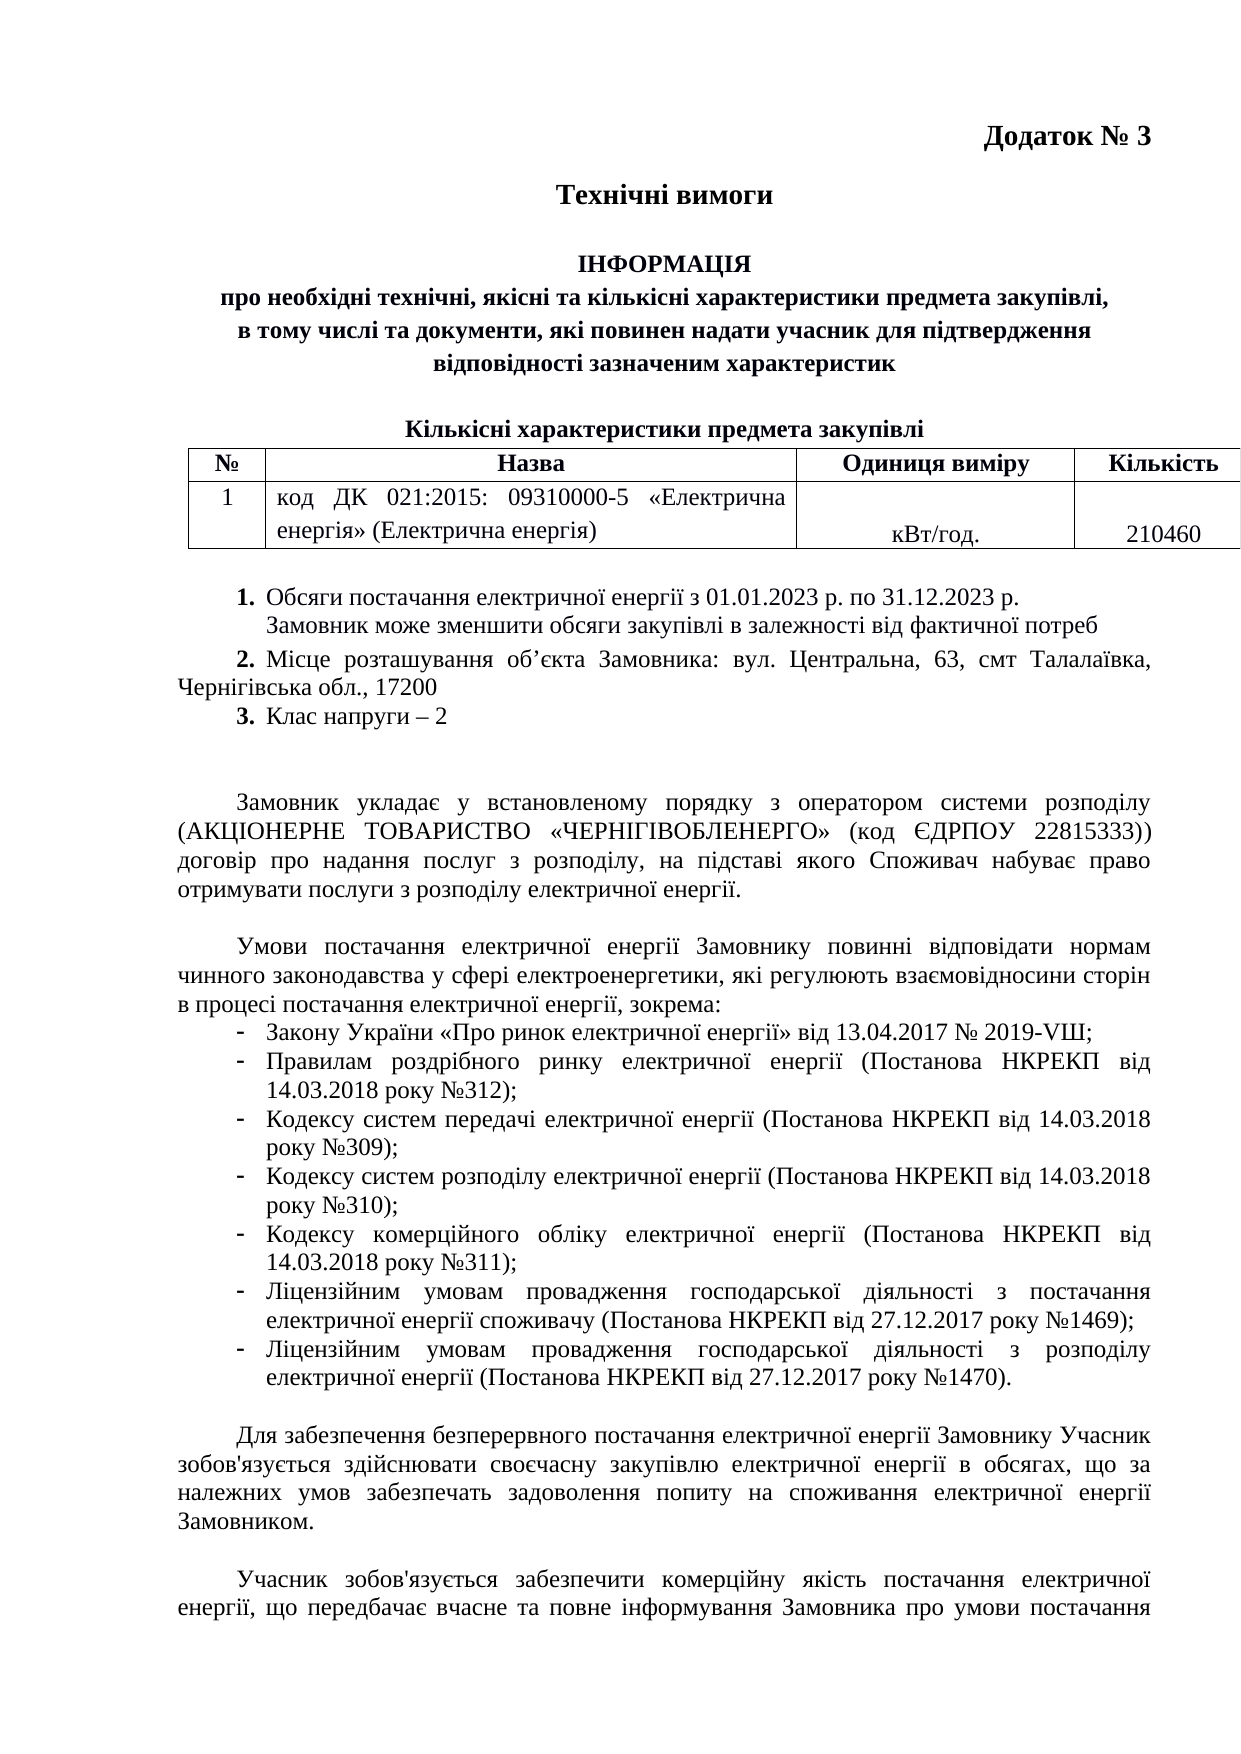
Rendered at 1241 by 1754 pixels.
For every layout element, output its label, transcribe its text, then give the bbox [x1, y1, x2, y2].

text Замовник може зменшити обсяги закупівлі в залежності від фактичної потреб [177, 611, 1152, 639]
list Місце розташування об’єкта Замовника: вул. Центральна, 63, смт Талалаївка, Чернігівська обл., 17200 [177, 644, 1152, 701]
table_header Кількість [1075, 449, 1240, 481]
list Ліцензійним умовам провадження господарської діяльності з постачання електричної енергії споживачу (Постанова НКРЕКП від 27.12.2017 року №1469); [236, 1276, 1152, 1334]
text в тому числі та документи, які повинен надати учасник для підтвердження відповідності зазначеним характеристик [177, 315, 1152, 377]
table_header Назва [266, 449, 796, 481]
text Для забезпечення безперервного постачання електричної енергії Замовнику Учасник зобов'язується здійснювати своєчасну закупівлю електричної енергії в обсягах, що за належних умов забезпечать задоволення попиту на споживання електричної енергії Замовником. [177, 1420, 1152, 1535]
text ІНФОРМАЦІЯ [177, 249, 1152, 278]
list Кодексу систем розподілу електричної енергії (Постанова НКРЕКП від 14.03.2018 року №310); [236, 1161, 1152, 1219]
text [177, 1564, 1152, 1621]
list Клас напруги – 2 [177, 701, 1152, 730]
list Ліцензійним умовам провадження господарської діяльності з розподілу електричної енергії (Постанова НКРЕКП від 27.12.2017 року №1470). [236, 1334, 1152, 1391]
text Замовник укладає у встановленому порядку з оператором системи розподілу (АКЦІОНЕРНЕ ТОВАРИСТВО «ЧЕРНІГІВОБЛЕНЕРГО» (код ЄДРПОУ 22815333)) договір про надання послуг з розподілу, на підставі якого Споживач набуває право отримувати послуги з розподілу електричної енергії. [177, 787, 1152, 902]
table_header № [189, 449, 265, 481]
table_header Одиниця виміру [797, 449, 1074, 481]
text Умови постачання електричної енергії Замовнику повинні відповідати нормам чинного законодавства у сфері електроенергетики, які регулюють взаємовідносини сторін в процесі постачання електричної енергії, зокрема: [177, 931, 1152, 1017]
list Закону України «Про ринок електричної енергії» від 13.04.2017 № 2019-VШ; [236, 1017, 1152, 1046]
list Обсяги постачання електричної енергії з 01.01.2023 р. по 31.12.2023 р. [177, 582, 1152, 611]
text про необхідні технічні, якісні та кількісні характеристики предмета закупівлі, [177, 282, 1152, 311]
table_cell 210460 [1075, 482, 1240, 548]
table_cell 1 [189, 482, 265, 548]
text Кількісні характеристики предмета закупівлі [177, 414, 1152, 443]
list Кодексу комерційного обліку електричної енергії (Постанова НКРЕКП від 14.03.2018 року №311); [236, 1219, 1152, 1276]
list Правилам роздрібного ринку електричної енергії (Постанова НКРЕКП від 14.03.2018 року №312); [236, 1046, 1152, 1104]
table_cell код ДК 021:2015: 09310000-5 «Електрична енергія» (Електрична енергія) [266, 482, 796, 548]
list Кодексу систем передачі електричної енергії (Постанова НКРЕКП від 14.03.2018 року №309); [236, 1104, 1152, 1161]
table_cell кВт/год. [797, 482, 1074, 548]
text Додаток № 3 [177, 118, 1152, 152]
text Технічні вимоги [177, 177, 1152, 211]
